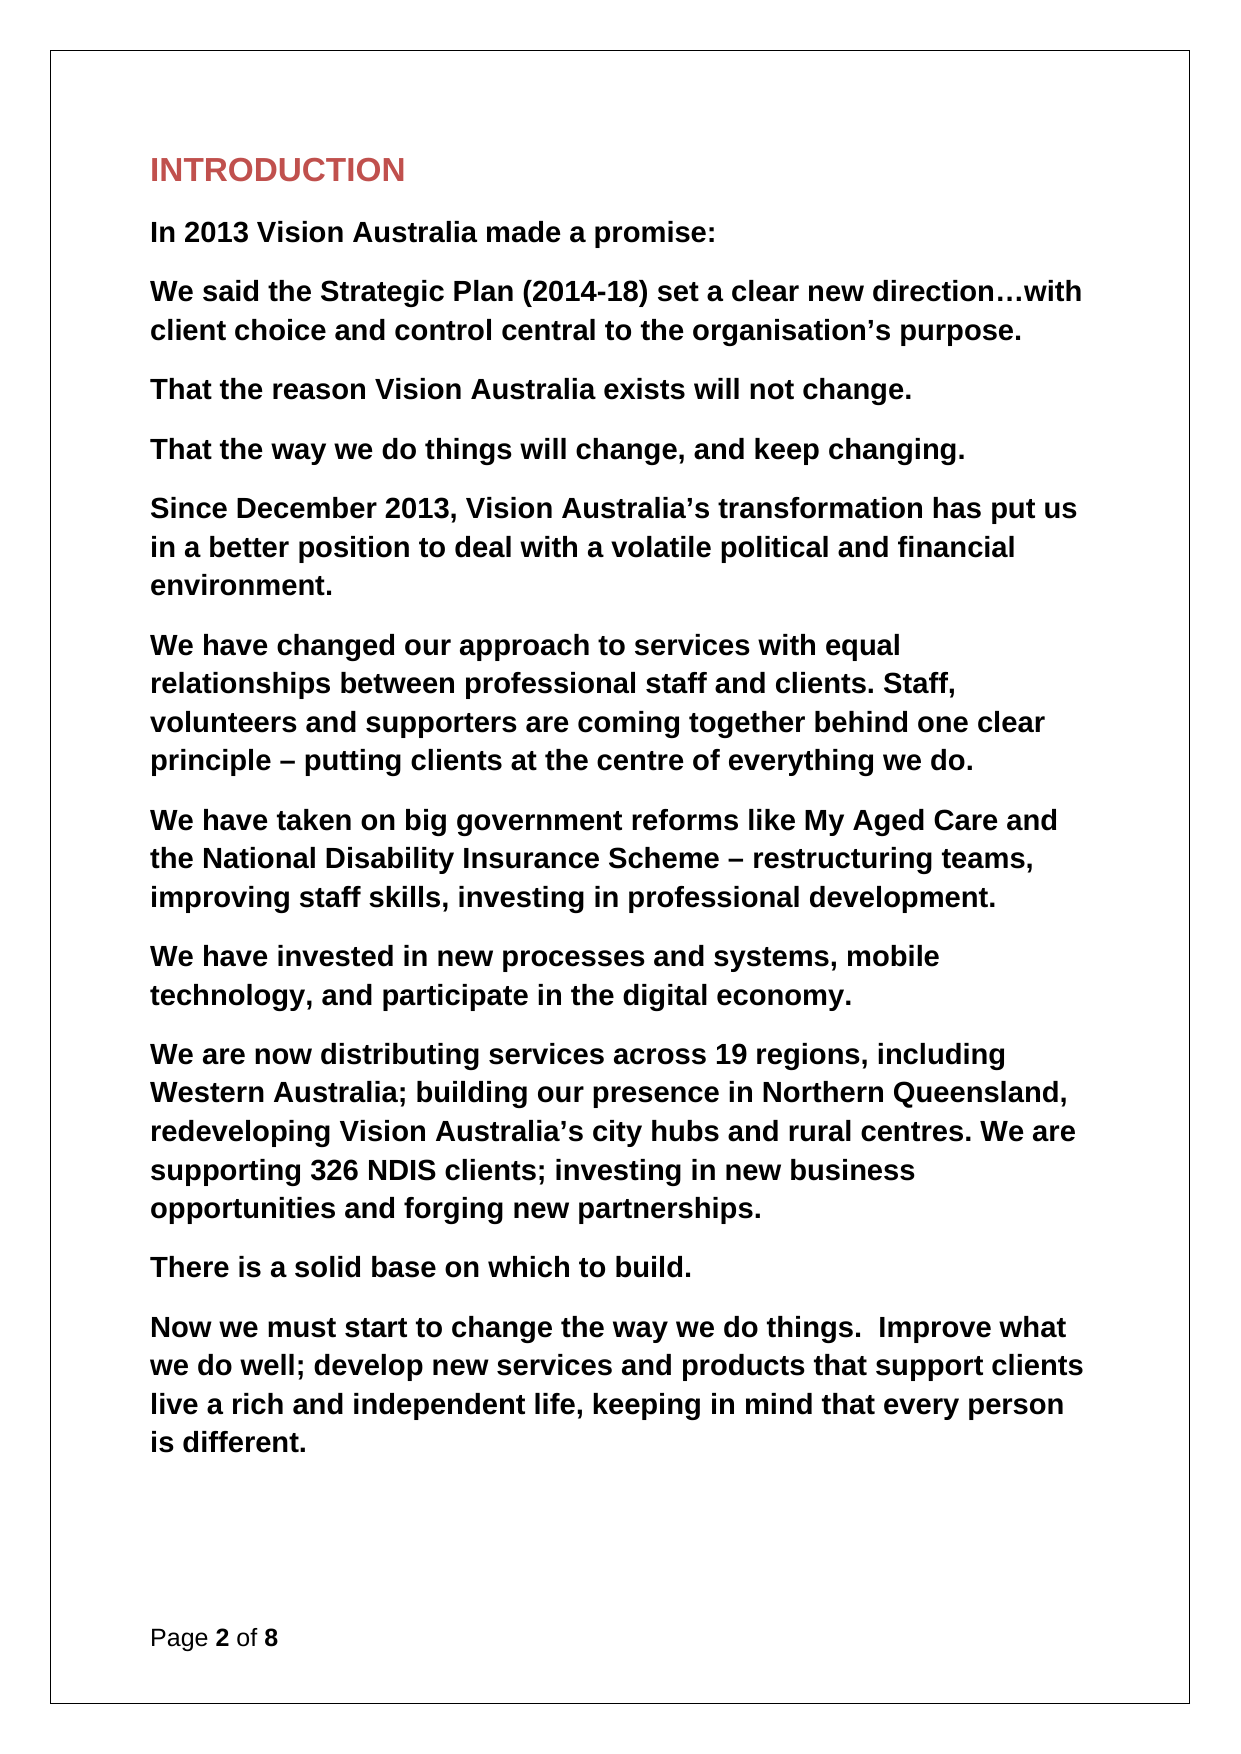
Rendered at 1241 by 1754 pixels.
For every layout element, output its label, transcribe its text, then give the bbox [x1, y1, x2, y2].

text We have invested in new processes and systems, mobile technology, and participate in the digital economy. [150, 939, 1090, 1011]
text There is a solid base on which to build. [150, 1250, 1090, 1284]
text Since December 2013, Vision Australia’s transformation has put us in a better position to deal with a volatile political and financial environment. [150, 491, 1090, 602]
text That the reason Vision Australia exists will not change. [150, 372, 1090, 406]
text That the way we do things will change, and keep changing. [150, 432, 1090, 465]
text We have changed our approach to services with equal relationships between professional staff and clients. Staff, volunteers and supporters are coming together behind one clear principle – putting clients at the centre of everything we do. [150, 627, 1090, 777]
text In 2013 Vision Australia made a promise: [150, 215, 1090, 248]
text We are now distributing services across 19 regions, including Western Australia; building our presence in Northern Queensland, redeveloping Vision Australia’s city hubs and rural centres. We are supporting 326 NDIS clients; investing in new business opportunities and forging new partnerships. [150, 1037, 1090, 1224]
text We said the Strategic Plan (2014-18) set a clear new direction…with client choice and control central to the organisation’s purpose. [150, 274, 1090, 346]
text Now we must start to change the way we do things. Improve what we do well; develop new services and products that support clients live a rich and independent life, keeping in mind that every person is different. [150, 1310, 1090, 1459]
text We have taken on big government reforms like My Aged Care and the National Disability Insurance Scheme – restructuring teams, improving staff skills, investing in professional development. [150, 802, 1090, 913]
text INTRODUCTION [150, 150, 1090, 188]
